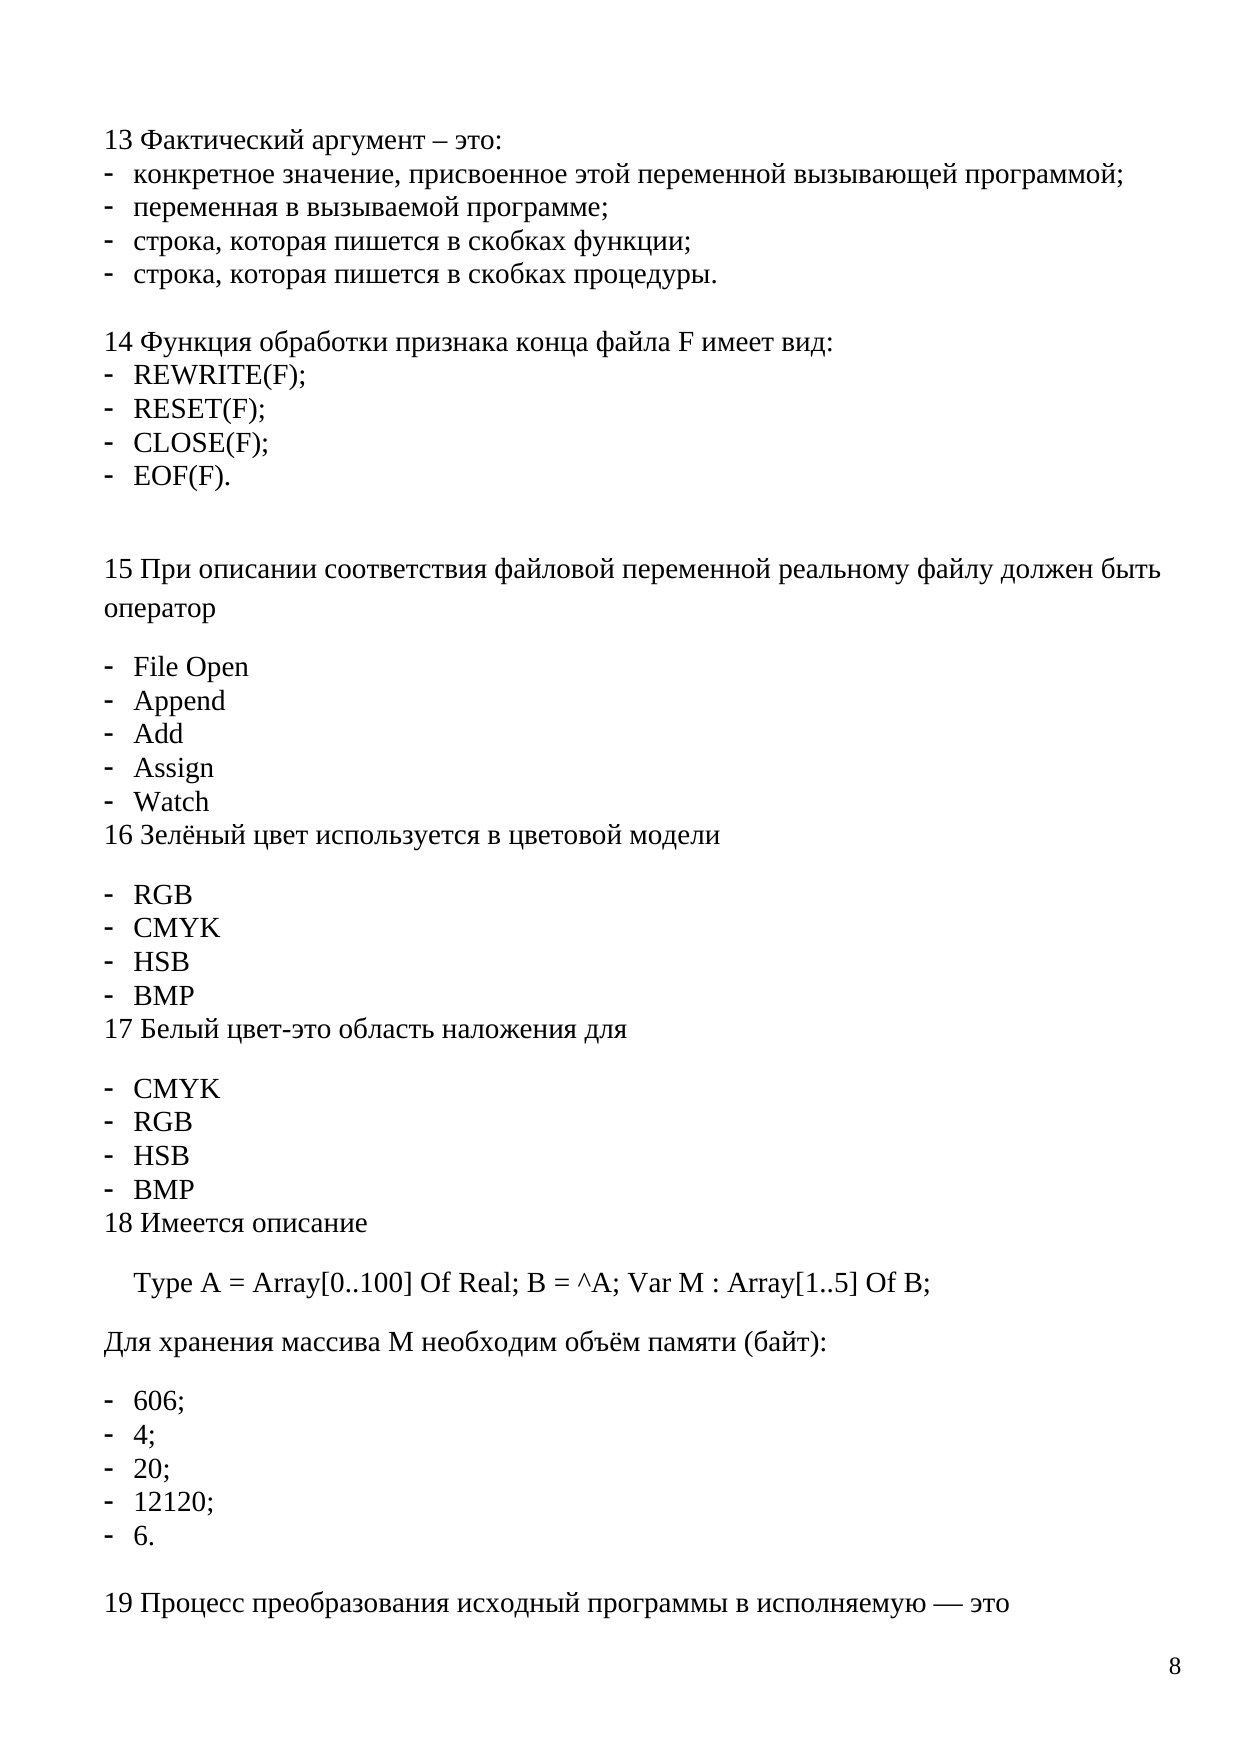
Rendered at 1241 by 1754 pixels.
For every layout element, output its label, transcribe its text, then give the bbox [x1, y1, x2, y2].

list RGB [103, 1104, 1181, 1138]
list Assign [103, 750, 1181, 784]
list REWRITE(F); [103, 357, 1181, 391]
list 6. [103, 1518, 1181, 1552]
list 20; [103, 1451, 1181, 1484]
list Add [103, 717, 1181, 750]
text Type A = Array[0..100] Of Real; B = ^A; Var M : Array[1..5] Of B; [103, 1265, 1181, 1298]
list 606; [103, 1383, 1181, 1417]
list File Open [103, 649, 1181, 683]
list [103, 156, 1181, 189]
list Append [103, 683, 1181, 717]
list EOF(F). [103, 458, 1181, 492]
list 12120; [103, 1484, 1181, 1518]
text 14 Функция обработки признака конца файла F имеет вид: [103, 324, 1181, 357]
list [103, 223, 1181, 257]
list переменная в вызываемой программе; [103, 189, 1181, 223]
list HSB [103, 1138, 1181, 1172]
list Watch [103, 784, 1181, 817]
text 18 Имеется описание [103, 1205, 1181, 1239]
text 17 Белый цвет-это область наложения для [103, 1011, 1181, 1045]
list BMP [103, 978, 1181, 1011]
list CMYK [103, 911, 1181, 944]
list RGB [103, 877, 1181, 911]
list HSB [103, 944, 1181, 978]
list строка, которая пишется в скобках процедуры. [103, 257, 1181, 290]
text 19 Процесс преобразования исходный программы в исполняемую — это [103, 1585, 1181, 1619]
text 16 Зелёный цвет используется в цветовой модели [103, 817, 1181, 851]
list CLOSE(F); [103, 425, 1181, 458]
list CMYK [103, 1071, 1181, 1104]
list RESET(F); [103, 391, 1181, 425]
text Для хранения массива M необходим объём памяти (байт): [103, 1324, 1181, 1358]
text 13 Фактический аргумент – это: [103, 122, 1181, 156]
text 15 При описании соответствия файловой переменной реальному файлу должен быть оператор [103, 551, 1181, 623]
list BMP [103, 1172, 1181, 1205]
list 4; [103, 1417, 1181, 1451]
